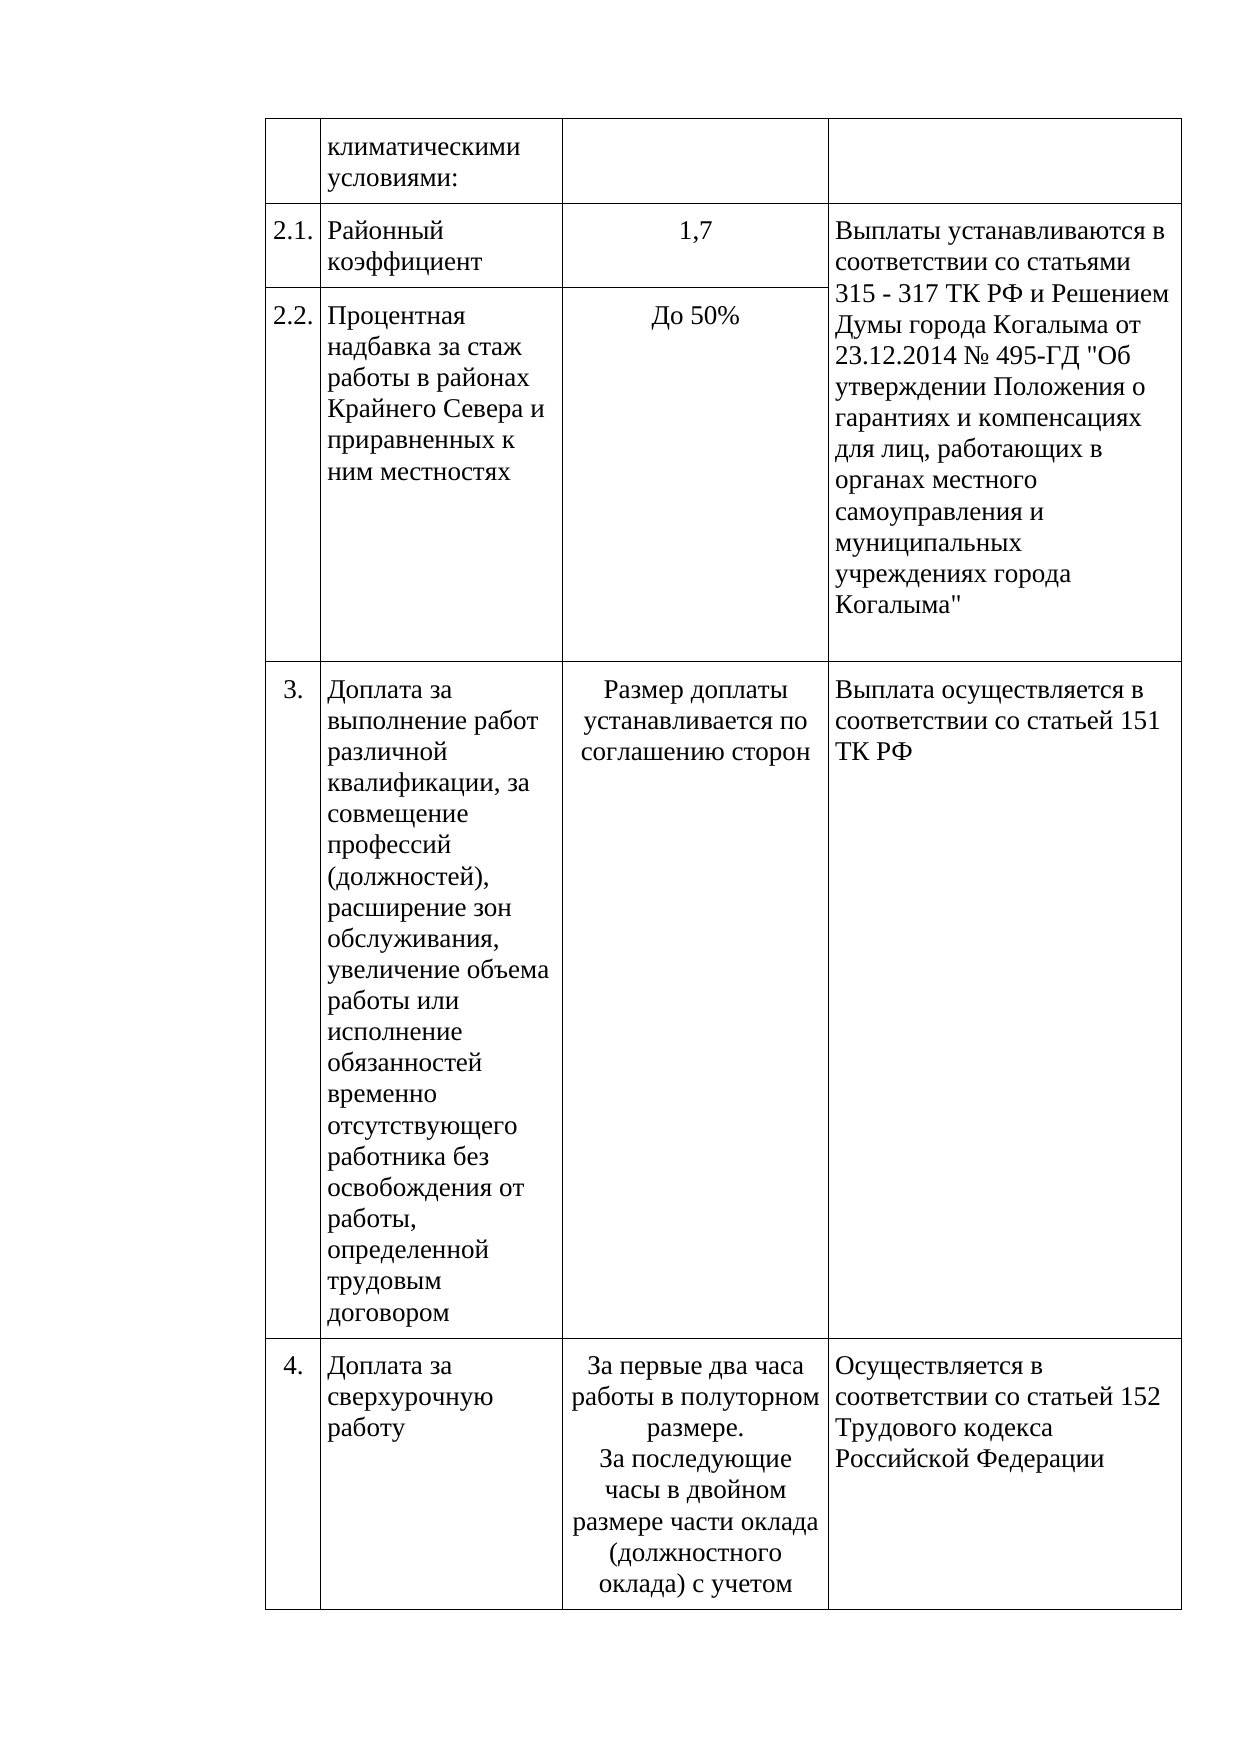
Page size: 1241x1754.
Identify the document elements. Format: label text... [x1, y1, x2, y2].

table_cell Размер доплаты устанавливается по соглашению сторон [563, 662, 828, 1337]
table_cell До 50% [563, 288, 828, 661]
table_cell Процентная надбавка за стаж работы в районах Крайнего Севера и приравненных к ним местностях [321, 288, 562, 661]
table_cell Доплата за сверхурочную работу [321, 1339, 562, 1609]
table_cell [563, 119, 828, 203]
table_cell 4. [266, 1339, 320, 1609]
table_cell Выплата за работу в местностях с особыми климатическими условиями: [321, 119, 562, 203]
table_cell Выплаты устанавливаются в соответствии со статьями 315 - 317 ТК РФ и Решением Думы города Когалыма от 23.12.2014 № 495-ГД "Об утверждении Положения о гарантиях и компенсациях для лиц, работающих в органах местного самоуправления и муниципальных учреждениях города Когалыма" [829, 204, 1181, 661]
table_cell 2.2. [266, 288, 320, 661]
table_cell 3. [266, 662, 320, 1337]
table_cell 2. [266, 119, 320, 203]
table_cell 2.1. [266, 204, 320, 287]
table_cell Доплата за выполнение работ различной квалификации, за совмещение профессий (должностей), расширение зон обслуживания, увеличение объема работы или исполнение обязанностей временно отсутствующего работника без освобождения от работы, определенной трудовым договором [321, 662, 562, 1337]
table_cell Выплата осуществляется в соответствии со статьей 151 ТК РФ [829, 662, 1181, 1337]
table_cell Осуществляется в соответствии со статьей 152 Трудового кодекса Российской Федерации [829, 1339, 1181, 1609]
table_cell Районный коэффициент [321, 204, 562, 287]
table_cell [829, 119, 1181, 203]
table_cell 1,7 [563, 204, 828, 287]
